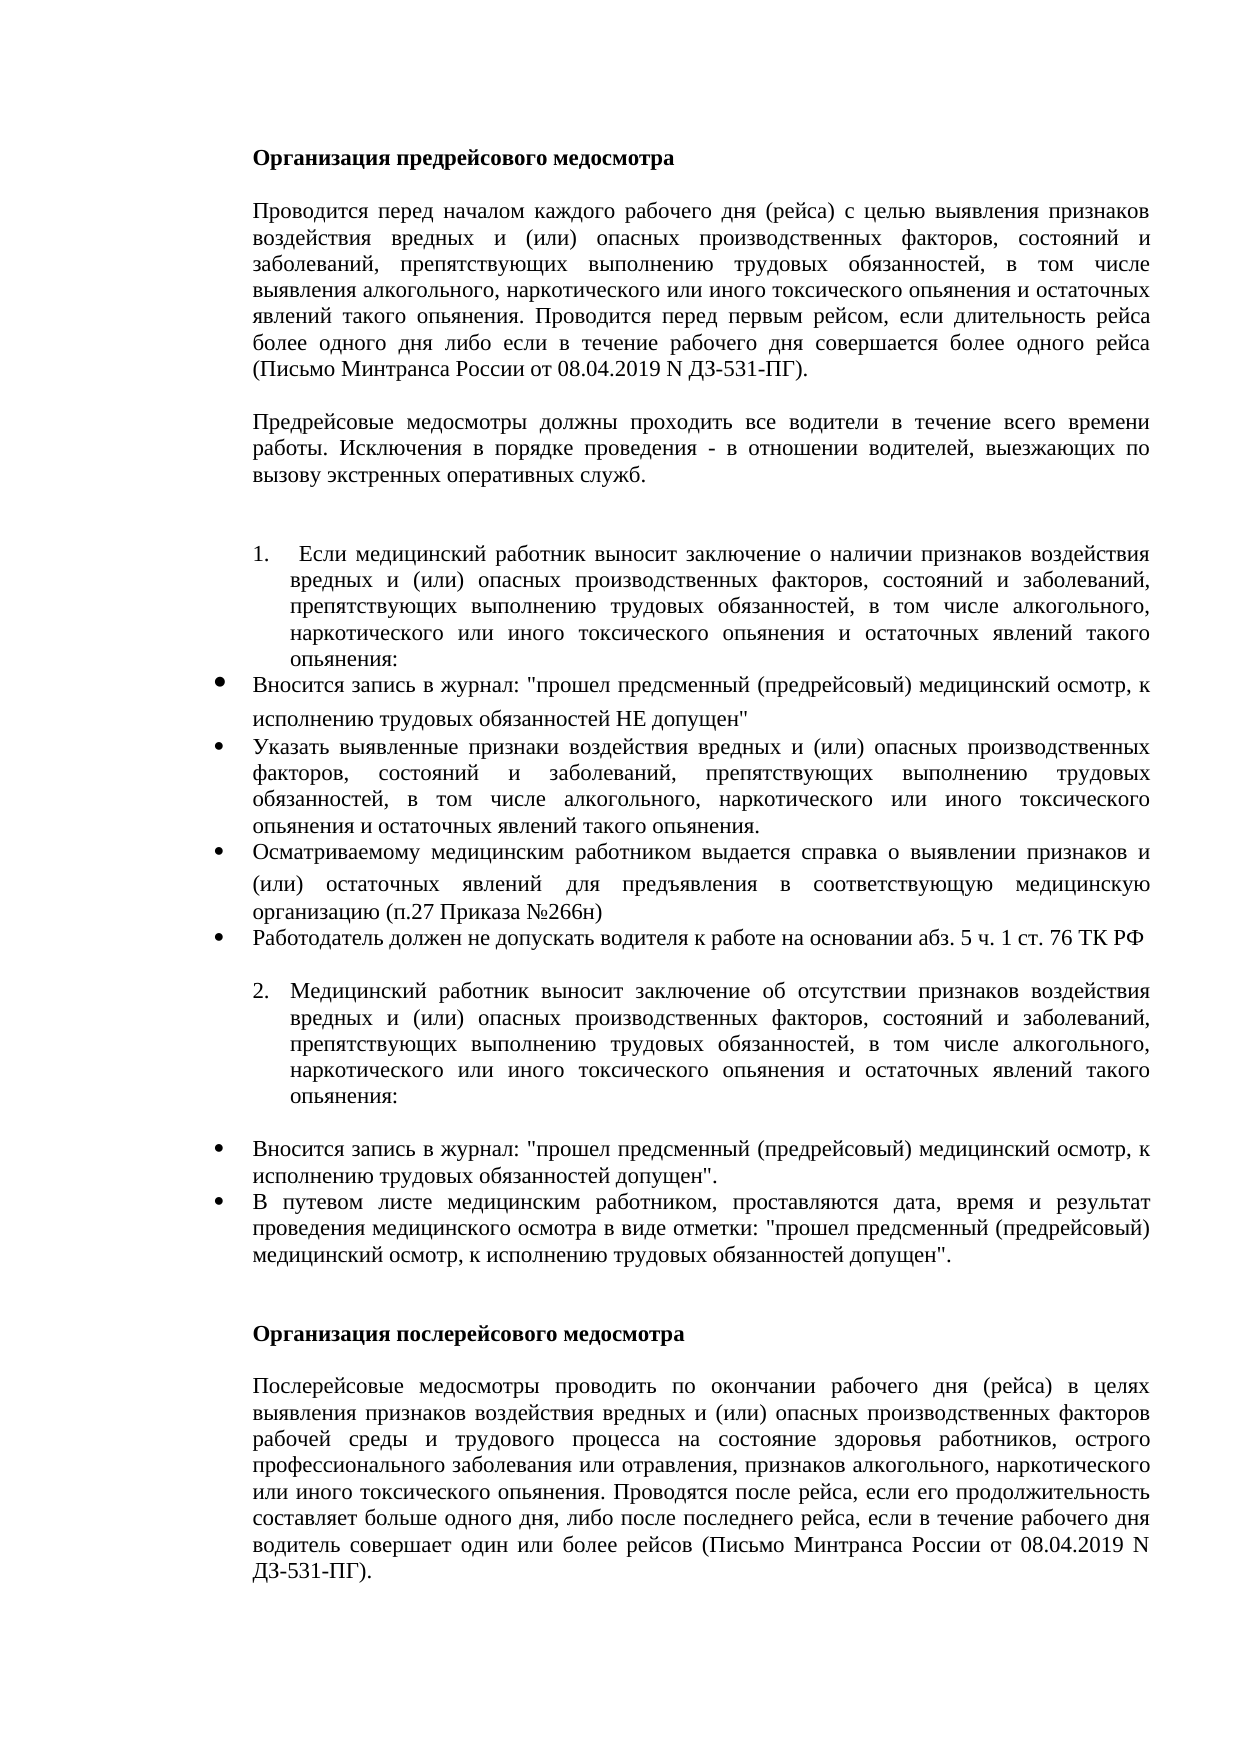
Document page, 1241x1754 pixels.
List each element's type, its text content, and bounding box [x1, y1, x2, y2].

list Медицинский работник выносит заключение об отсутствии признаков воздействия вредных и (или) опасных производственных факторов, состояний и заболеваний, препятствующих выполнению трудовых обязанностей, в том числе алкогольного, наркотического или иного токсического опьянения и остаточных явлений такого опьянения: [252, 977, 1152, 1109]
list В путевом листе медицинским работником, проставляются дата, время и результат проведения медицинского осмотра в виде отметки: "прошел предсменный (предрейсовый) медицинский осмотр, к исполнению трудовых обязанностей допущен". [215, 1188, 1152, 1267]
list Если медицинский работник выносит заключение о наличии признаков воздействия вредных и (или) опасных производственных факторов, состояний и заболеваний, препятствующих выполнению трудовых обязанностей, в том числе алкогольного, наркотического или иного токсического опьянения и остаточных явлений такого опьянения: [252, 540, 1152, 672]
list Вносится запись в журнал: "прошел предсменный (предрейсовый) медицинский осмотр, к исполнению трудовых обязанностей НЕ допущен" [215, 672, 1152, 733]
list Предрейсовые медосмотры должны проходить все водители в течение всего времени работы. Исключения в порядке проведения - в отношении водителей, выезжающих по вызову экстренных оперативных служб. [252, 408, 1152, 487]
list Вносится запись в журнал: "прошел предсменный (предрейсовый) медицинский осмотр, к исполнению трудовых обязанностей допущен". [215, 1135, 1152, 1188]
list Работодатель должен не допускать водителя к работе на основании абз. 5 ч. 1 ст. 76 ТК РФ [215, 924, 1152, 951]
list Послерейсовые медосмотры проводить по окончании рабочего дня (рейса) в целях выявления признаков воздействия вредных и (или) опасных производственных факторов рабочей среды и трудового процесса на состояние здоровья работников, острого профессионального заболевания или отравления, признаков алкогольного, наркотического или иного токсического опьянения. Проводятся после рейса, если его продолжительность составляет больше одного дня, либо после последнего рейса, если в течение рабочего дня водитель совершает один или более рейсов (Письмо Минтранса России от 08.04.2019 N ДЗ-531-ПГ). [252, 1372, 1152, 1583]
list Указать выявленные признаки воздействия вредных и (или) опасных производственных факторов, состояний и заболеваний, препятствующих выполнению трудовых обязанностей, в том числе алкогольного, наркотического или иного токсического опьянения и остаточных явлений такого опьянения. [215, 733, 1152, 838]
list Организация предрейсового медосмотра [252, 144, 1152, 171]
list Организация послерейсового медосмотра [252, 1320, 1152, 1346]
list Проводится перед началом каждого рабочего дня (рейса) с целью выявления признаков воздействия вредных и (или) опасных производственных факторов, состояний и заболеваний, препятствующих выполнению трудовых обязанностей, в том числе выявления алкогольного, наркотического или иного токсического опьянения и остаточных явлений такого опьянения. Проводится перед первым рейсом, если длительность рейса более одного дня либо если в течение рабочего дня совершается более одного рейса (Письмо Минтранса России от 08.04.2019 N ДЗ-531-ПГ). [252, 197, 1152, 382]
list Осматриваемому медицинским работником выдается справка о выявлении признаков и (или) остаточных явлений для предъявления в соответствующую медицинскую организацию (п.27 Приказа №266н) [215, 838, 1152, 924]
